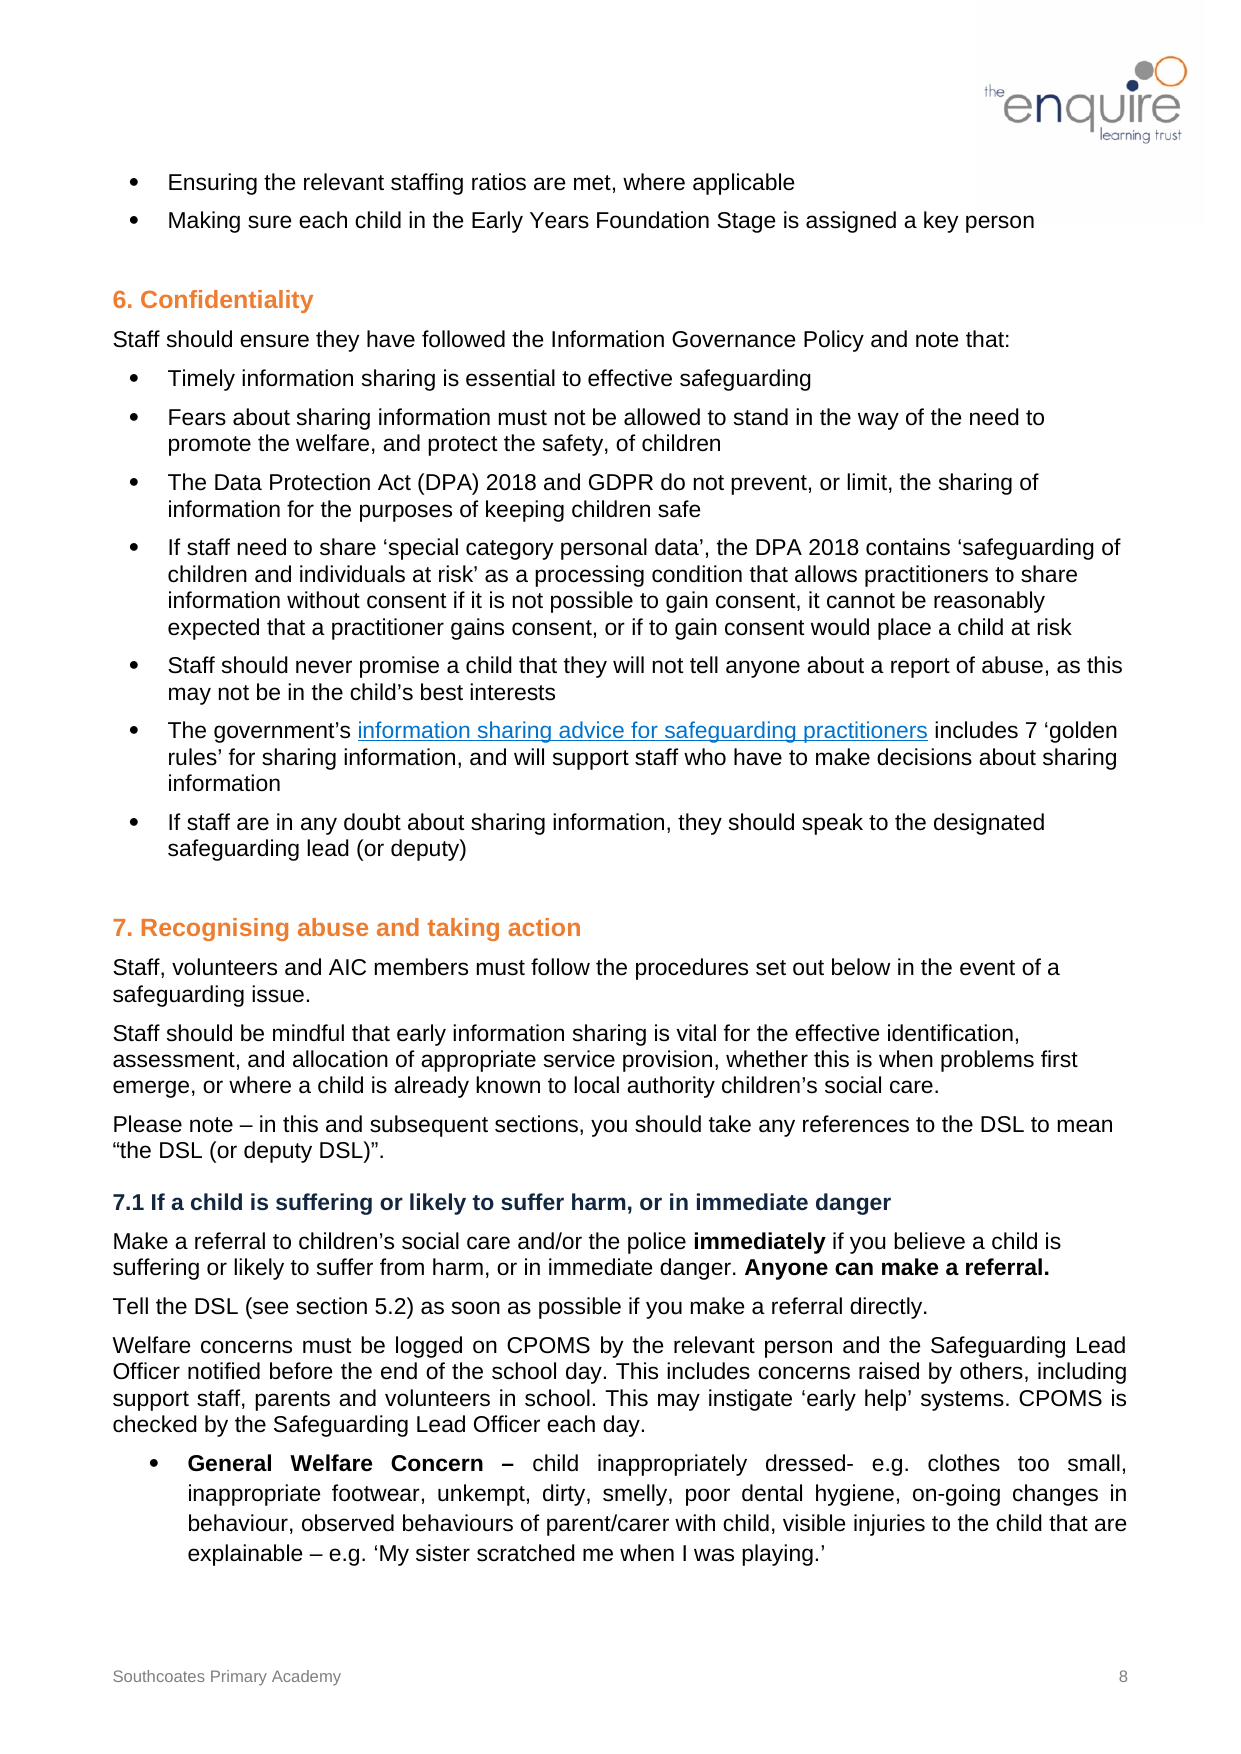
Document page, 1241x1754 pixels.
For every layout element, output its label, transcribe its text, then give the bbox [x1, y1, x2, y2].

text If staff need to share ‘special category personal data’, the DPA 2018 contains ‘safeguarding of children and individuals at risk’ as a processing condition that allows practitioners to share information without consent if it is not possible to gain consent, it cannot be reasonably expected that a practitioner gains consent, or if to gain consent would place a child at risk [130, 534, 1128, 640]
text Welfare concerns must be logged on CPOMS by the relevant person and the Safeguarding Lead Officer notified before the end of the school day. This includes concerns raised by others, including support staff, parents and volunteers in school. This may instigate ‘early help’ systems. CPOMS is checked by the Safeguarding Lead Officer each day. [112, 1332, 1128, 1437]
text If staff are in any doubt about sharing information, they should speak to the designated safeguarding lead (or deputy) [130, 809, 1128, 862]
text Fears about sharing information must not be allowed to stand in the way of the need to promote the welfare, and protect the safety, of children [130, 404, 1128, 457]
subtitle 6. Confidentiality [112, 285, 1128, 314]
text Make a referral to children’s social care and/or the police immediately if you believe a child is suffering or likely to suffer from harm, or in immediate danger. Anyone can make a referral. [112, 1228, 1128, 1280]
list General Welfare Concern – child inappropriately dressed- e.g. clothes too small, inappropriate footwear, unkempt, dirty, smelly, poor dental hygiene, on-going changes in behaviour, observed behaviours of parent/carer with child, visible injuries to the child that are explainable – e.g. ‘My sister scratched me when I was playing.’ [150, 1450, 1128, 1567]
text The Data Protection Act (DPA) 2018 and GDPR do not prevent, or limit, the sharing of information for the purposes of keeping children safe [130, 469, 1128, 522]
text Timely information sharing is essential to effective safeguarding [130, 365, 1128, 391]
text Staff should ensure they have followed the Information Governance Policy and note that: [112, 326, 1128, 353]
text Staff should never promise a child that they will not tell anyone about a report of abuse, as this may not be in the child’s best interests [130, 652, 1128, 705]
text 7.1 If a child is suffering or likely to suffer harm, or in immediate danger [112, 1189, 1128, 1215]
text The government’s information sharing advice for safeguarding practitioners includes 7 ‘golden rules’ for sharing information, and will support staff who have to make decisions about sharing information [130, 717, 1128, 797]
text Staff should be mindful that early information sharing is vital for the effective identification, assessment, and allocation of appropriate service provision, whether this is when problems first emerge, or where a child is already known to local authority children’s social care. [112, 1019, 1128, 1099]
text Tell the DSL (see section 5.2) as soon as possible if you make a referral directly. [112, 1293, 1128, 1319]
text Staff, volunteers and AIC members must follow the procedures set out below in the event of a safeguarding issue. [112, 954, 1128, 1007]
text Making sure each child in the Early Years Foundation Stage is assigned a key person [130, 207, 1128, 234]
text Please note – in this and subsequent sections, you should take any references to the DSL to mean “the DSL (or deputy DSL)”. [112, 1111, 1128, 1164]
text Ensuring the relevant staffing ratios are met, where applicable [130, 168, 1128, 195]
picture [973, 0, 1205, 224]
subtitle 7. Recognising abuse and taking action [112, 913, 1128, 942]
